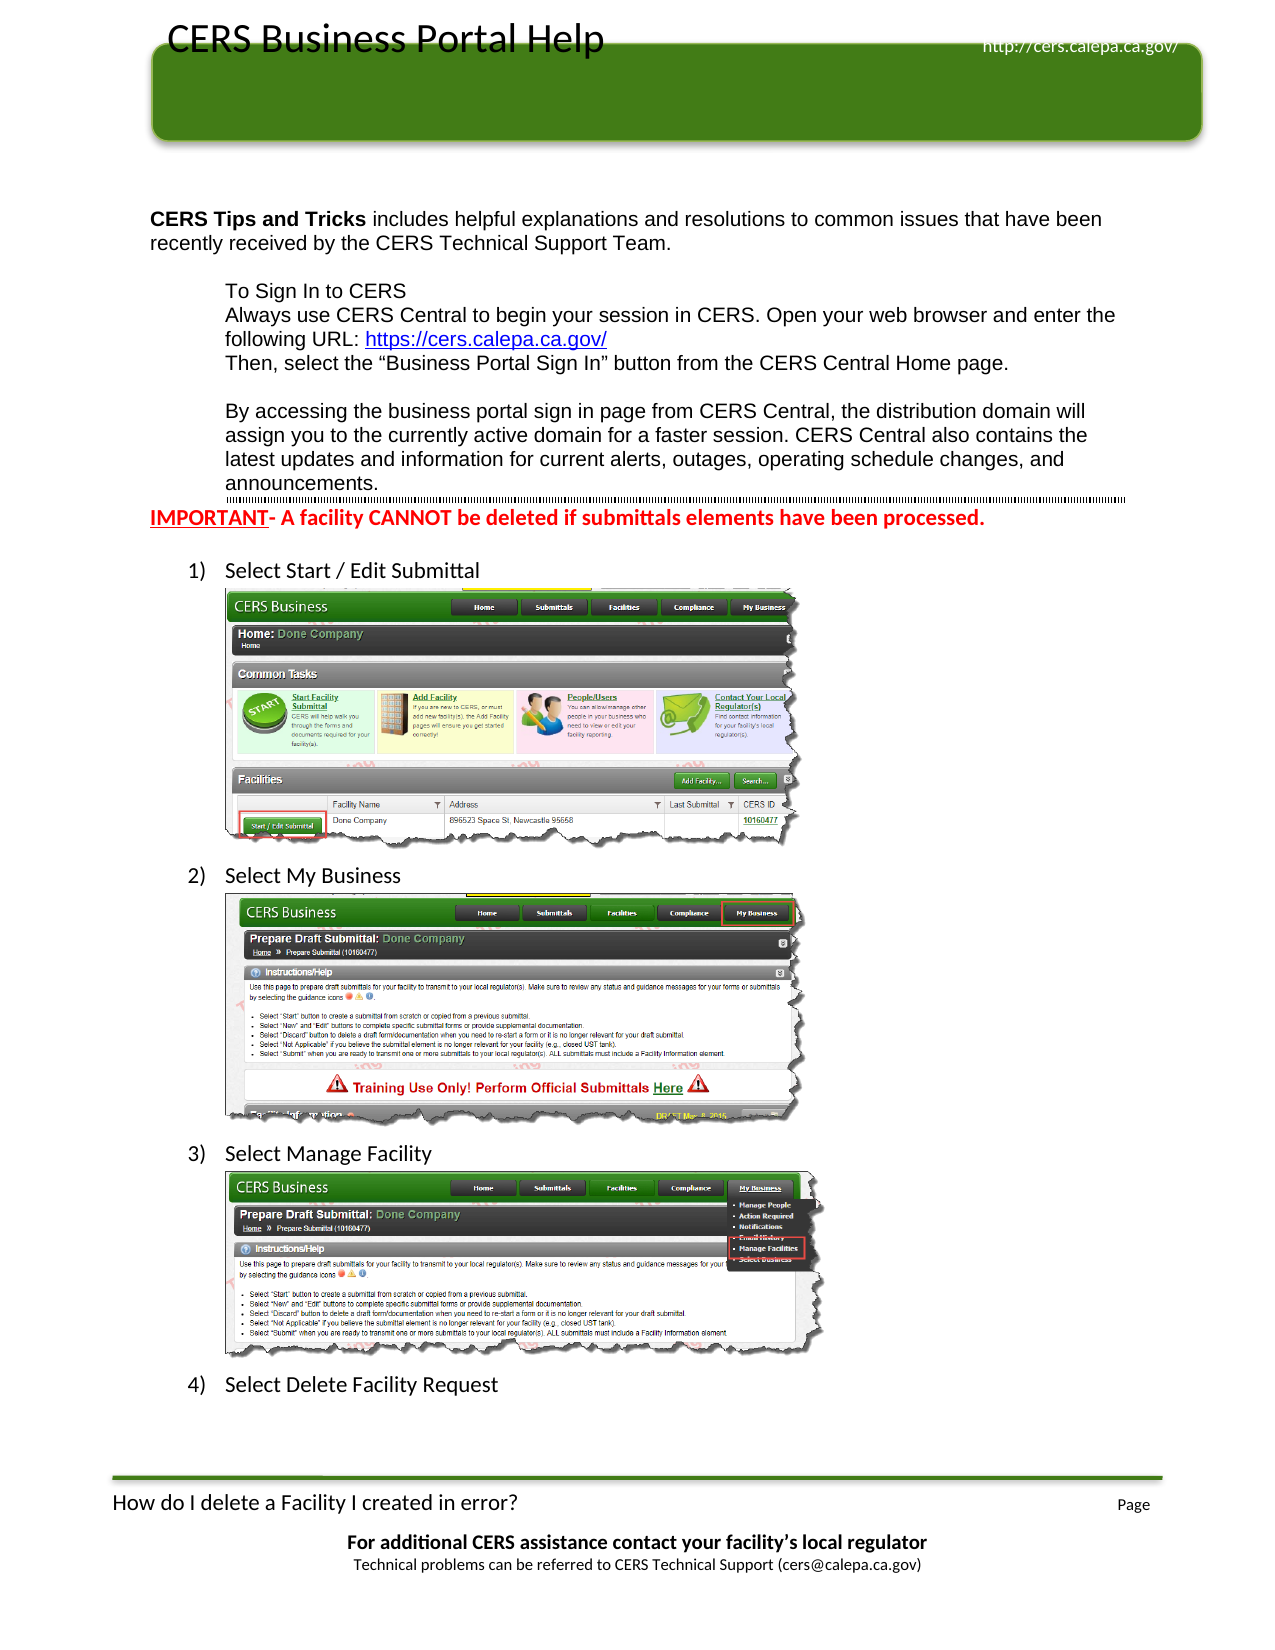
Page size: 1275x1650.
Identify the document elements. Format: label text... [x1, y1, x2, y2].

picture [225, 1171, 834, 1367]
list Select Manage Facility [187, 1139, 1125, 1167]
picture [225, 893, 814, 1135]
picture [225, 588, 810, 857]
text Always use CERS Central to begin your session in CERS. Open your web browser and enter the following URL: https://cers.calepa.ca.gov/ [225, 303, 1125, 351]
text Then, select the “Business Portal Sign In” button from the CERS Central Home page. [150, 351, 1125, 375]
text CERS Tips and Tricks includes helpful explanations and resolutions to common issues that have been recently received by the CERS Technical Support Team. [150, 207, 1125, 255]
list Select Delete Facility Request [187, 1371, 1125, 1398]
list Select My Business [187, 861, 1125, 889]
text To Sign In to CERS [150, 279, 1125, 303]
list Select Start / Edit Submittal [187, 556, 1125, 584]
text By accessing the business portal sign in page from CERS Central, the distribution domain will assign you to the currently active domain for a faster session. CERS Central also contains the latest updates and information for current alerts, outages, operating schedule changes, and announcements. [225, 399, 1125, 503]
text IMPORTANT- A facility CANNOT be deleted if submittals elements have been processed. [150, 503, 1125, 531]
